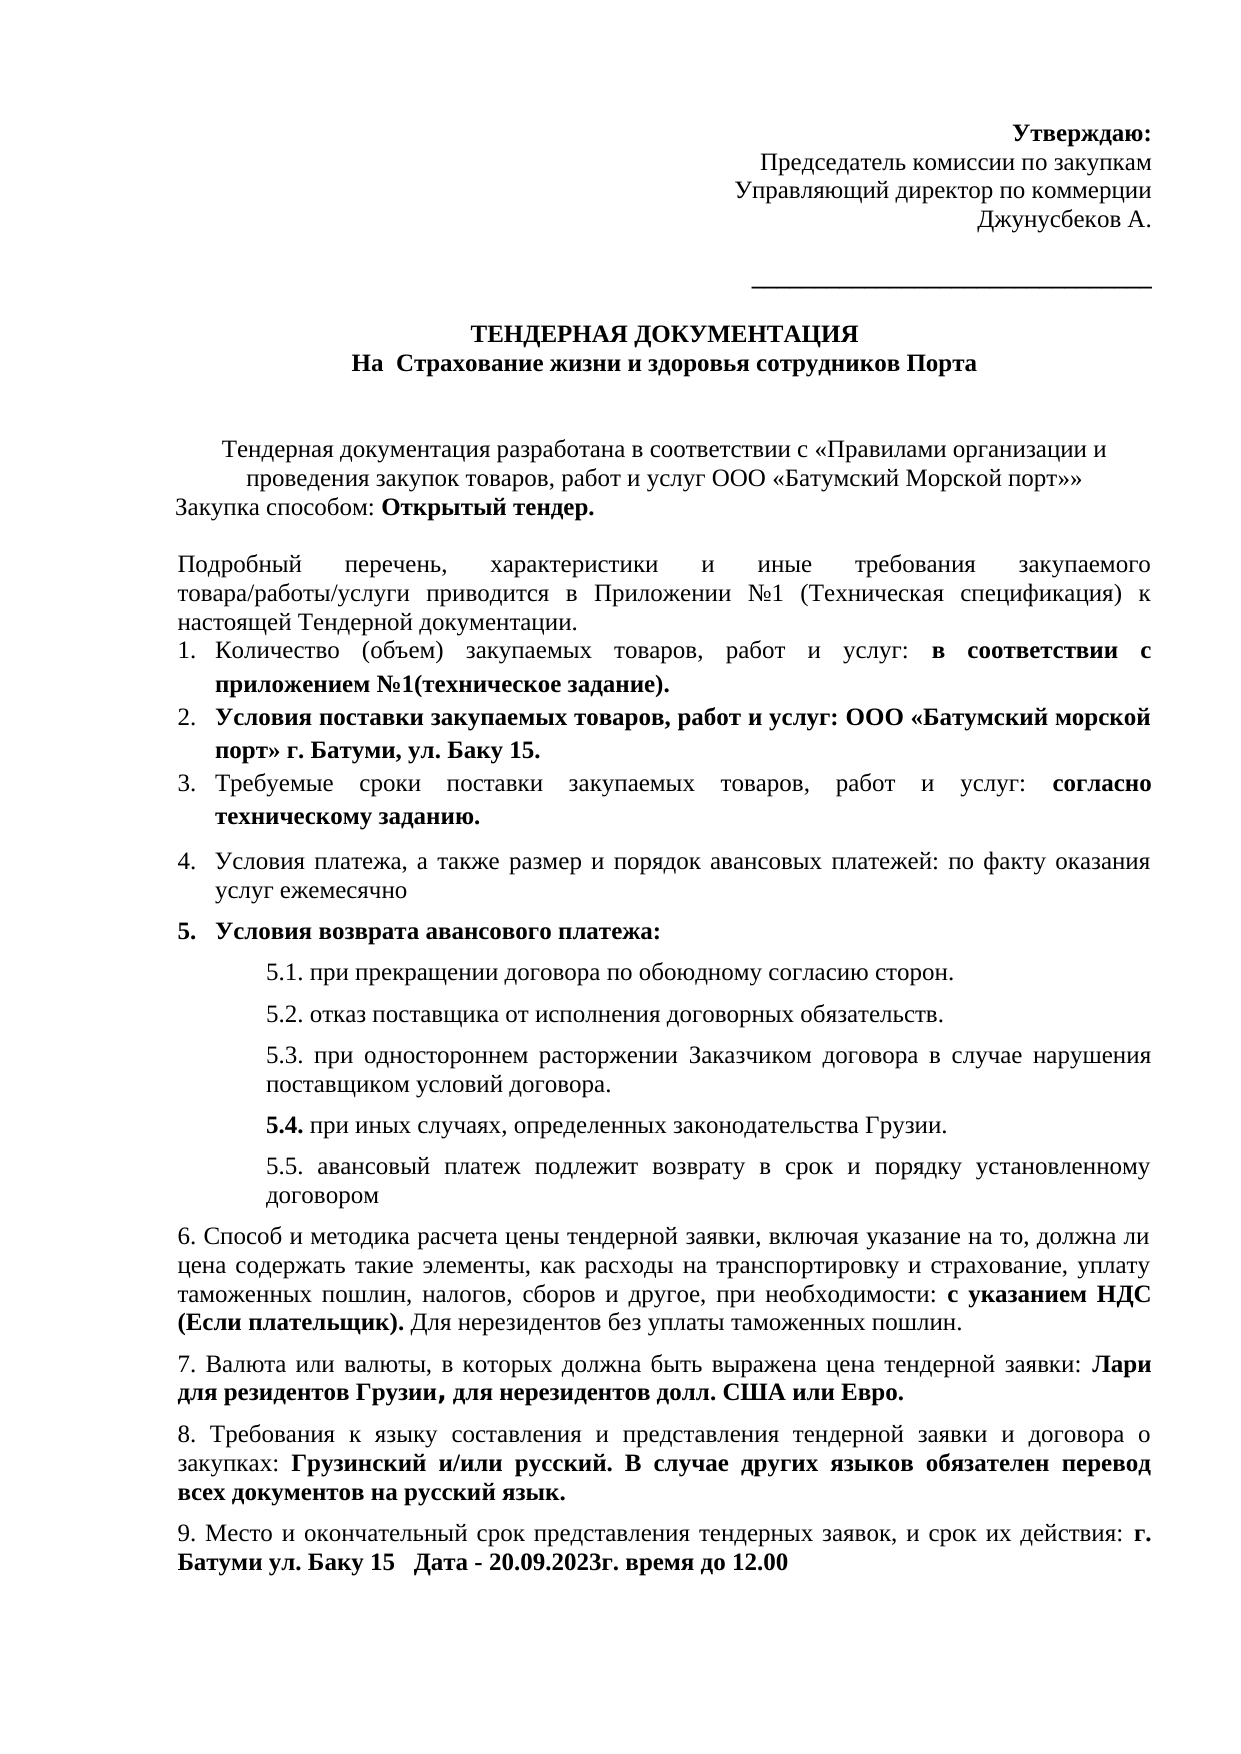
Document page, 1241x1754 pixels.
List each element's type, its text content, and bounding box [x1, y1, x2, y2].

text 5.1. при прекращении договора по обоюдному согласию сторон. [266, 957, 1152, 986]
text 5.5. авансовый платеж подлежит возврату в срок и порядку установленному договором [266, 1151, 1152, 1209]
text ________________________________ [177, 262, 1152, 291]
text 7. Валюта или валюты, в которых должна быть выражена цена тендерной заявки: Лари для резидентов Грузии, для нерезидентов долл. США или Евро. [177, 1349, 1152, 1407]
text 4. Условия платежа, а также размер и порядок авансовых платежей: по факту оказания услуг ежемесячно [177, 846, 1152, 904]
text Тендерная документация разработана в соответствии с «Правилами организации и проведения закупок товаров, работ и услуг ООО «Батумский Морской порт»» [177, 434, 1152, 492]
text Подробный перечень, характеристики и иные требования закупаемого товара/работы/услуги приводится в Приложении №1 (Техническая спецификация) к настоящей Тендерной документации. [177, 549, 1152, 636]
text ТЕНДЕРНАЯ ДОКУМЕНТАЦИЯ [177, 319, 1152, 348]
text 5.4. при иных случаях, определенных законодательства Грузии. [266, 1110, 1152, 1139]
list Количество (объем) закупаемых товаров, работ и услуг: в соответствии с приложением №1(техническое задание). [177, 636, 1152, 697]
text Утверждаю: [177, 118, 1152, 147]
text 6. Способ и методика расчета цены тендерной заявки, включая указание на то, должна ли цена содержать такие элементы, как расходы на транспортировку и страхование, уплату таможенных пошлин, налогов, сборов и другое, при необходимости: с указанием НДС (Если плательщик). Для нерезидентов без уплаты таможенных пошлин. [177, 1221, 1152, 1336]
text 5. Условия возврата авансового платежа: [177, 916, 1152, 945]
text 8. Требования к языку составления и представления тендерной заявки и договора о закупках: Грузинский и/или русский. В случае других языков обязателен перевод всех документов на русский язык. [177, 1419, 1152, 1506]
text На Страхование жизни и здоровья сотрудников Порта [177, 348, 1152, 377]
text Джунусбеков А. [177, 204, 1152, 233]
list Условия поставки закупаемых товаров, работ и услуг: ООО «Батумский морской порт» г. Батуми, ул. Баку 15. [177, 702, 1152, 763]
text Закупка способом: Открытый тендер. [162, 492, 1152, 521]
text 5.3. при одностороннем расторжении Заказчиком договора в случае нарушения поставщиком условий договора. [266, 1040, 1152, 1097]
text Председатель комиссии по закупкам [177, 147, 1152, 176]
list Требуемые сроки поставки закупаемых товаров, работ и услуг: согласно техническому заданию. [177, 768, 1152, 829]
text 9. Место и окончательный срок представления тендерных заявок, и срок их действия: г. Батуми ул. Баку 15 Дата - 20.09.2023г. время до 12.00 [177, 1518, 1152, 1576]
text Управляющий директор по коммерции [177, 176, 1152, 204]
text 5.2. отказ поставщика от исполнения договорных обязательств. [266, 999, 1152, 1027]
